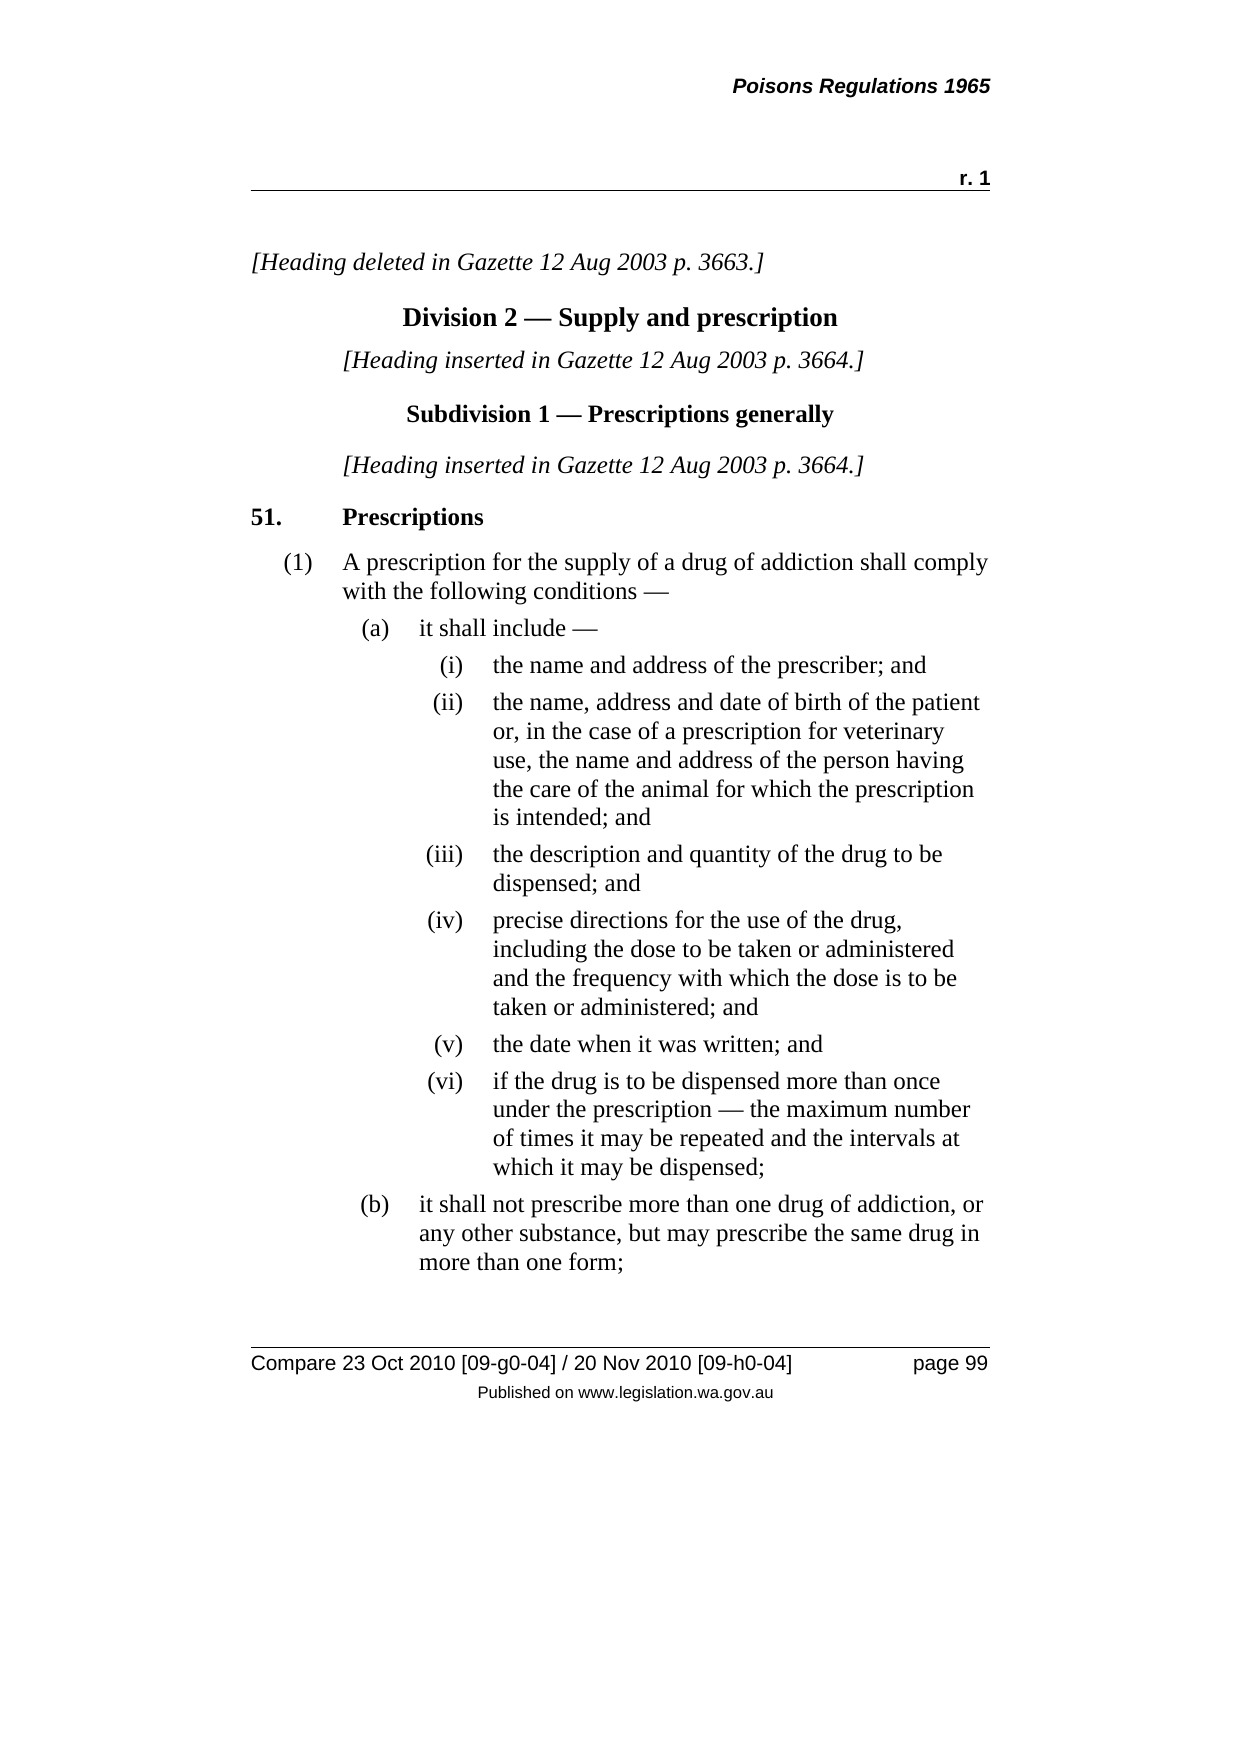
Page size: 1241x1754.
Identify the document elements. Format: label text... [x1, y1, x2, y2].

text (i) the name and address of the prescriber; and [251, 650, 990, 679]
text (v) the date when it was written; and [251, 1029, 990, 1057]
subtitle Division 2 — Supply and prescription [251, 301, 990, 332]
text [Heading deleted in Gazette 12 Aug 2003 p. 3663.] [251, 247, 990, 276]
text (1) A prescription for the supply of a drug of addiction shall comply with the following conditions — [251, 547, 990, 605]
subtitle [Heading inserted in Gazette 12 Aug 2003 p. 3664.] [251, 450, 990, 479]
subtitle Subdivision 1 — Prescriptions generally [251, 399, 990, 427]
subtitle 51. Prescriptions [251, 502, 990, 531]
text (ii) the name, address and date of birth of the patient or, in the case of a prescription for veterinary use, the name and address of the person having the care of the animal for which the prescription is intended; and [251, 687, 990, 831]
text (vi) if the drug is to be dispensed more than once under the prescription — the maximum number of times it may be repeated and the intervals at which it may be dispensed; [251, 1066, 990, 1181]
text (iii) the description and quantity of the drug to be dispensed; and [251, 839, 990, 897]
text (a) it shall include — [251, 613, 990, 642]
subtitle [Heading inserted in Gazette 12 Aug 2003 p. 3664.] [251, 345, 990, 374]
text (iv) precise directions for the use of the drug, including the dose to be taken or administered and the frequency with which the dose is to be taken or administered; and [251, 905, 990, 1020]
text (b) it shall not prescribe more than one drug of addiction, or any other substance, but may prescribe the same drug in more than one form; [251, 1189, 990, 1275]
